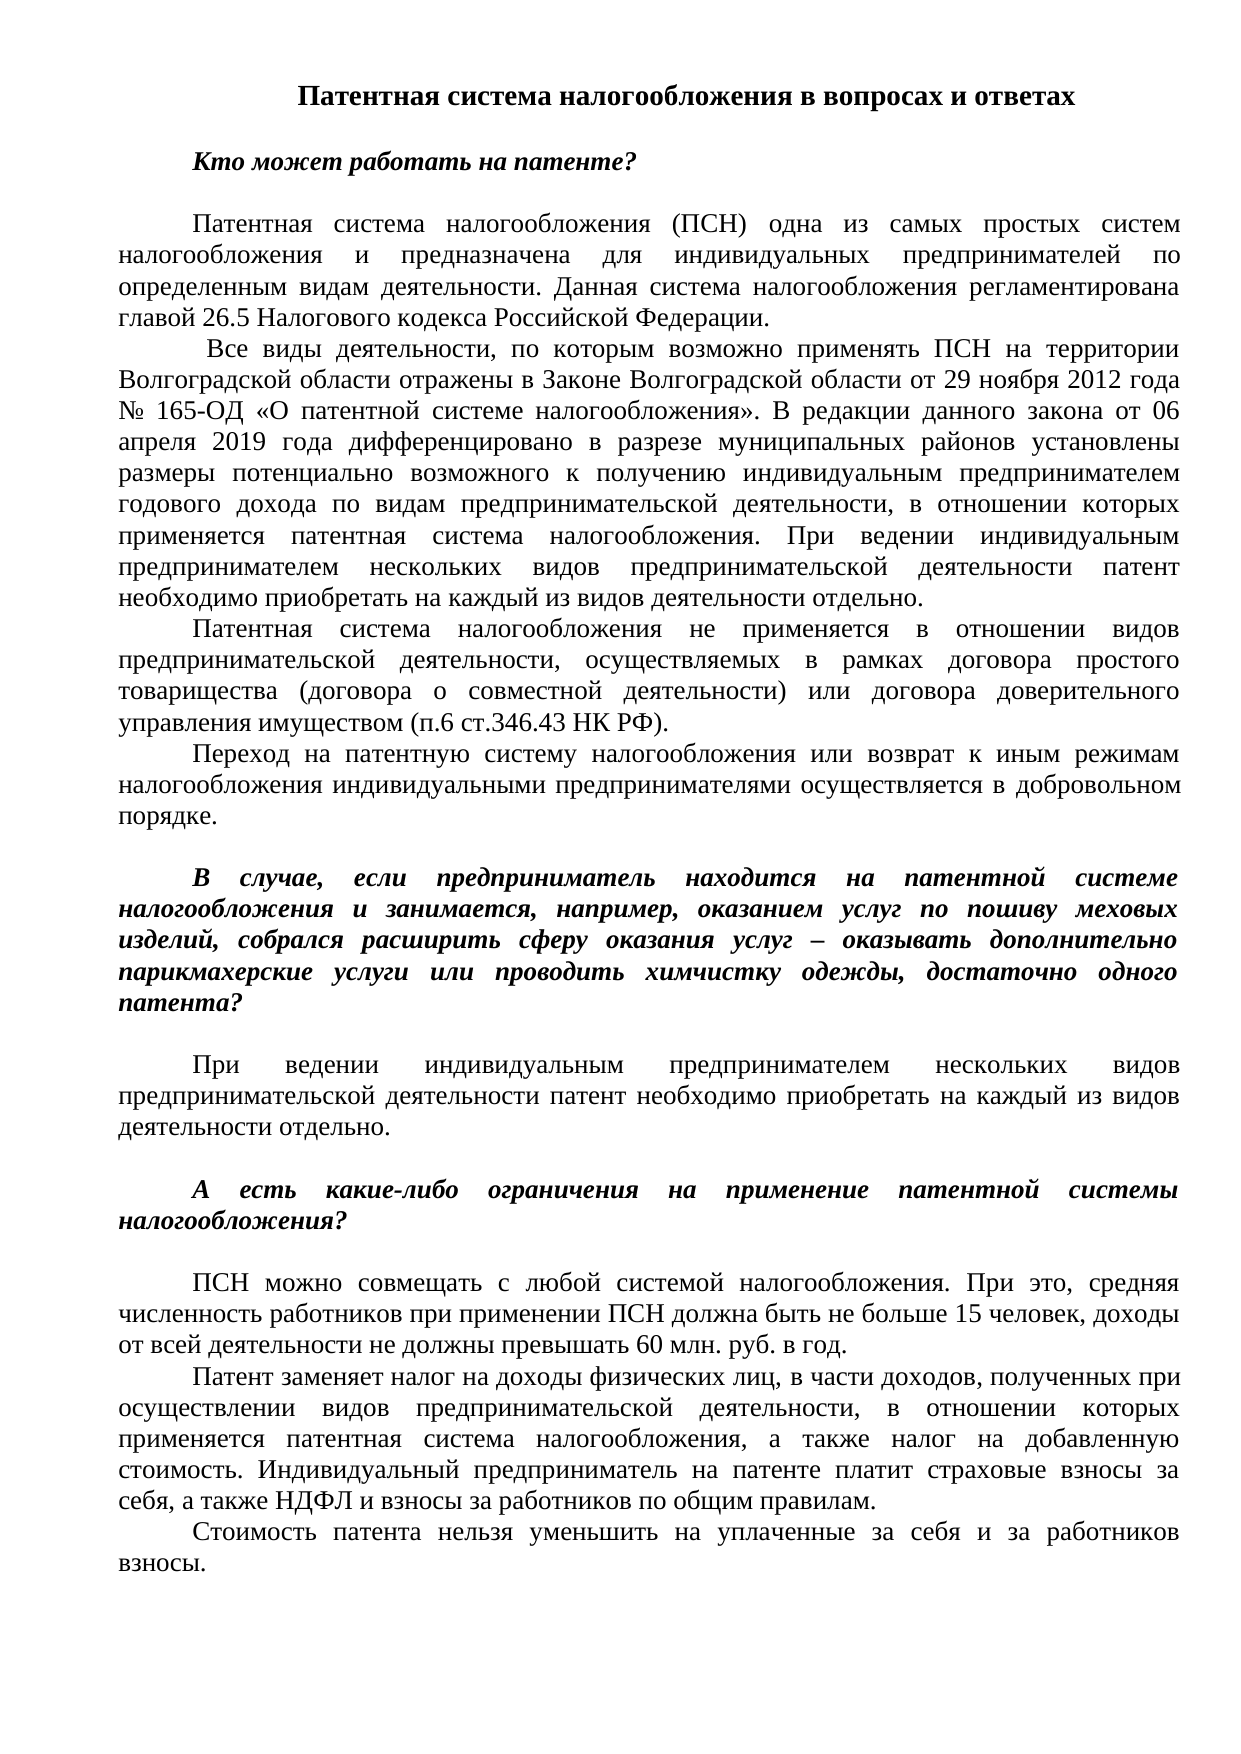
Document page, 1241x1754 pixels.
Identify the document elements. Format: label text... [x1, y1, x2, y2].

text Стоимость патента нельзя уменьшить на уплаченные за себя и за работников взносы. [118, 1515, 1181, 1578]
text При ведении индивидуальным предпринимателем нескольких видов предпринимательской деятельности патент необходимо приобретать на каждый из видов деятельности отдельно. [118, 1048, 1181, 1142]
text Патент заменяет налог на доходы физических лиц, в части доходов, полученных при осуществлении видов предпринимательской деятельности, в отношении которых применяется патентная система налогообложения, а также налог на добавленную стоимость. Индивидуальный предприниматель на патенте платит страховые взносы за себя, а также НДФЛ и взносы за работников по общим правилам. [118, 1360, 1181, 1515]
text Патентная система налогообложения в вопросах и ответах [118, 78, 1181, 111]
text Патентная система налогообложения (ПСН) одна из самых простых систем налогообложения и предназначена для индивидуальных предпринимателей по определенным видам деятельности. Данная система налогообложения регламентирована главой 26.5 Налогового кодекса Российской Федерации. [118, 207, 1181, 332]
text А есть какие-либо ограничения на применение патентной системы налогообложения? [118, 1173, 1181, 1235]
text Все виды деятельности, по которым возможно применять ПСН на территории Волгоградской области отражены в Законе Волгоградской области от 29 ноября 2012 года № 165-ОД «О патентной системе налогообложения». В редакции данного закона от 06 апреля 2019 года дифференцировано в разрезе муниципальных районов установлены размеры потенциально возможного к получению индивидуальным предпринимателем годового дохода по видам предпринимательской деятельности, в отношении которых применяется патентная система налогообложения. При ведении индивидуальным предпринимателем нескольких видов предпринимательской деятельности патент необходимо приобретать на каждый из видов деятельности отдельно. [118, 332, 1181, 612]
text Кто может работать на патенте? [118, 145, 1181, 176]
text В случае, если предприниматель находится на патентной системе налогообложения и занимается, например, оказанием услуг по пошиву меховых изделий, собрался расширить сферу оказания услуг – оказывать дополнительно парикмахерские услуги или проводить химчистку одежды, достаточно одного патента? [118, 861, 1181, 1017]
text Переход на патентную систему налогообложения или возврат к иным режимам налогообложения индивидуальными предпринимателями осуществляется в добровольном порядке. [118, 737, 1181, 830]
text Патентная система налогообложения не применяется в отношении видов предпринимательской деятельности, осуществляемых в рамках договора простого товарищества (договора о совместной деятельности) или договора доверительного управления имуществом (п.6 ст.346.43 НК РФ). [118, 612, 1181, 737]
text ПСН можно совмещать с любой системой налогообложения. При это, средняя численность работников при применении ПСН должна быть не больше 15 человек, доходы от всей деятельности не должны превышать 60 млн. руб. в год. [118, 1266, 1181, 1360]
